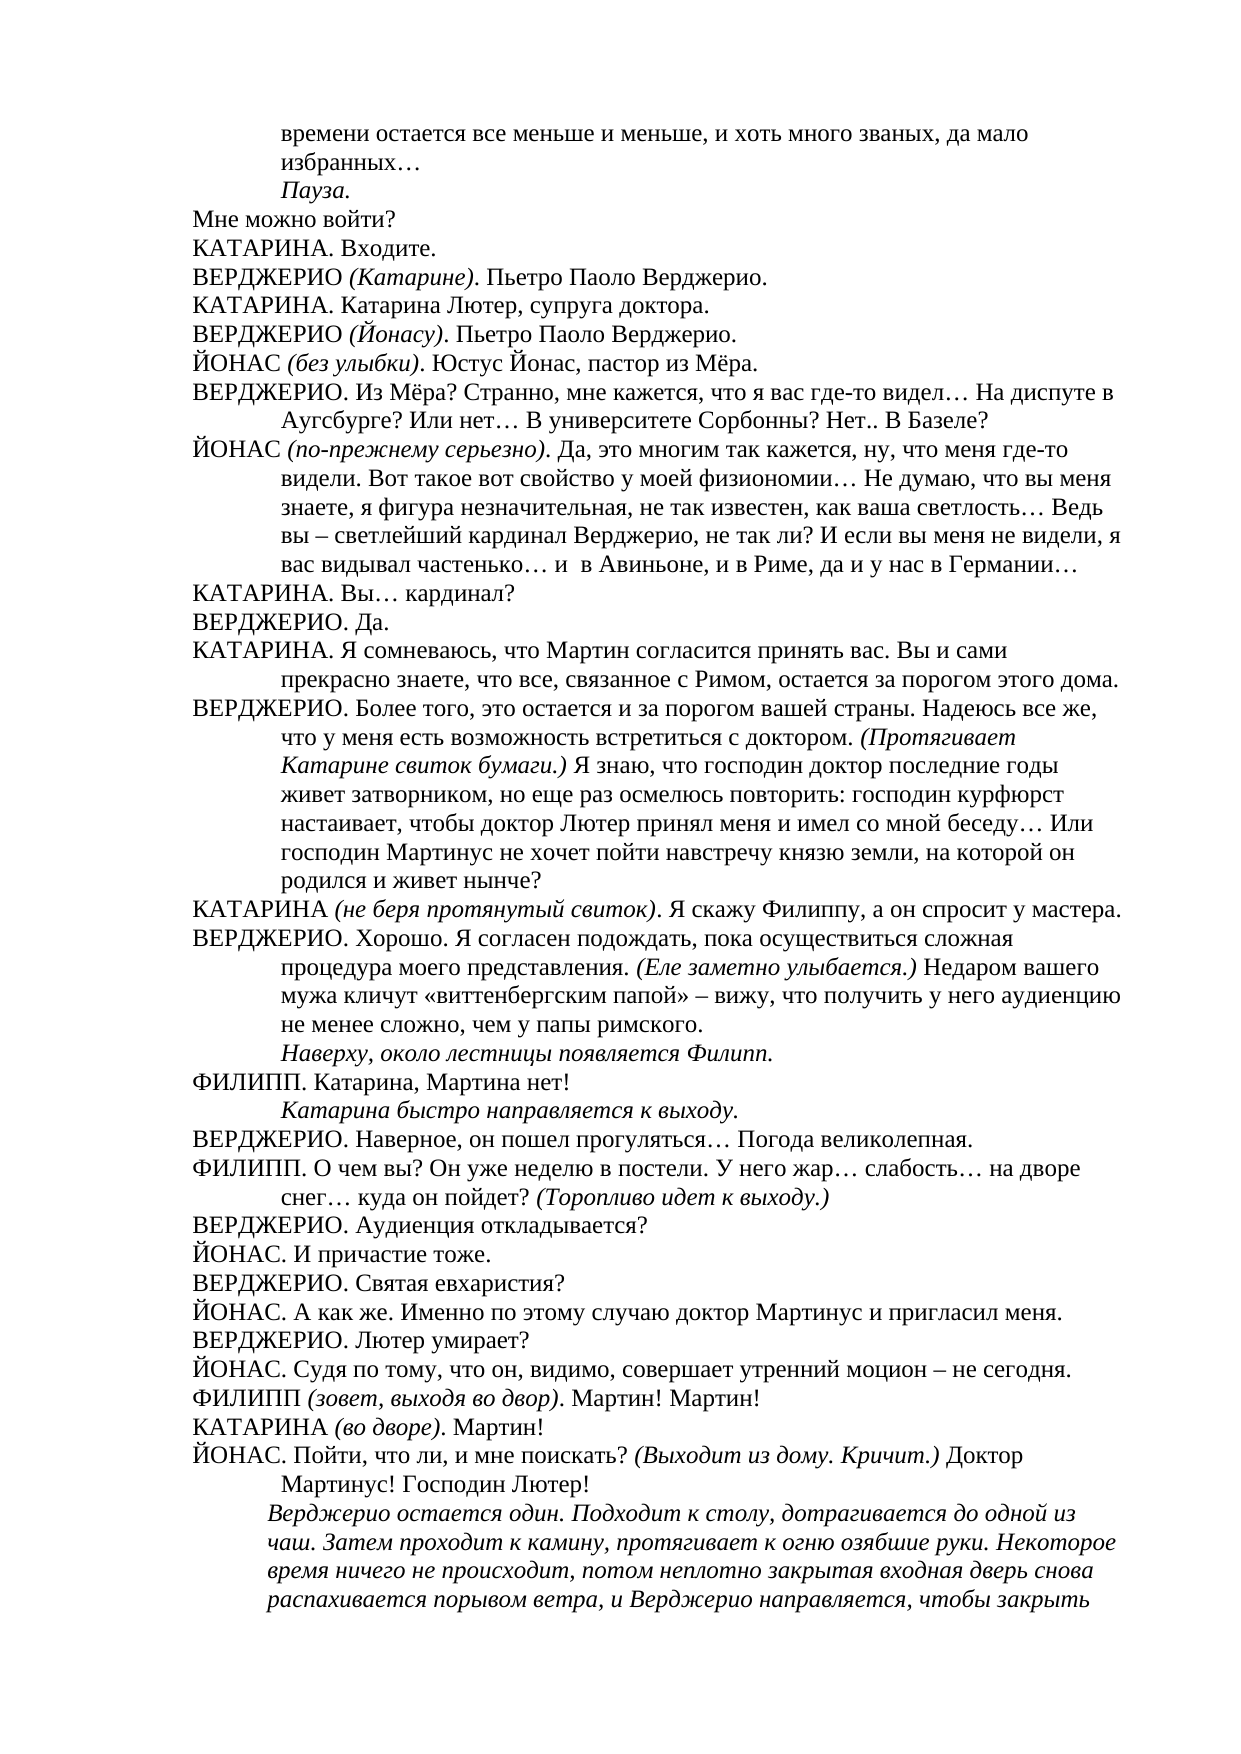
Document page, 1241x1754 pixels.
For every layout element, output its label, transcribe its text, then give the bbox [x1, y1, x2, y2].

text КАТАРИНА. Входите. [192, 233, 1122, 262]
text ЙОНАС (без улыбки). Юстус Йонас, пастор из Мёра. [192, 348, 1122, 377]
text ЙОНАС. И причастие тоже. [192, 1239, 1122, 1268]
text ВЕРДЖЕРИО. Наверное, он пошел прогуляться… Погода великолепная. [192, 1124, 1122, 1153]
text ВЕРДЖЕРИО (Йонасу). Пьетро Паоло Верджерио. [192, 319, 1122, 348]
text ВЕРДЖЕРИО. Святая евхаристия? [192, 1268, 1122, 1297]
text ЙОНАС. Судя по тому, что он, видимо, совершает утренний моцион – не сегодня. [192, 1354, 1122, 1383]
text Мне можно войти? [192, 204, 1122, 233]
text ФИЛИПП. Катарина, Мартина нет! [192, 1067, 1122, 1096]
text ВЕРДЖЕРИО. Более того, это остается и за порогом вашей страны. Надеюсь все же, что у меня есть возможность встретиться с доктором. (Протягивает Катарине свиток бумаги.) Я знаю, что господин доктор последние годы живет затворником, но еще раз осмелюсь повторить: господин курфюрст настаивает, чтобы доктор Лютер принял меня и имел со мной беседу… Или господин Мартинус не хочет пойти навстречу князю земли, на которой он родился и живет нынче? [192, 693, 1122, 894]
text ЙОНАС. Пойти, что ли, и мне поискать? (Выходит из дому. Кричит.) Доктор Мартинус! Господин Лютер! [192, 1441, 1122, 1498]
text Пауза. [192, 176, 1122, 204]
text Наверху, около лестницы появляется Филипп. [192, 1038, 1122, 1067]
text КАТАРИНА. Я сомневаюсь, что Мартин согласится принять вас. Вы и сами прекрасно знаете, что все, связанное с Римом, остается за порогом этого дома. [192, 636, 1122, 693]
text ФИЛИПП. О чем вы? Он уже неделю в постели. У него жар… слабость… на дворе снег… куда он пойдет? (Торопливо идет к выходу.) [192, 1153, 1122, 1211]
text КАТАРИНА (во дворе). Мартин! [192, 1412, 1122, 1441]
text КАТАРИНА. Вы… кардинал? [192, 578, 1122, 607]
text ЙОНАС. А как же. Именно по этому случаю доктор Мартинус и пригласил меня. [192, 1297, 1122, 1326]
text Катарина быстро направляется к выходу. [192, 1096, 1122, 1124]
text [192, 118, 1122, 176]
text ФИЛИПП (зовет, выходя во двор). Мартин! Мартин! [192, 1383, 1122, 1412]
text ВЕРДЖЕРИО. Лютер умирает? [192, 1326, 1122, 1354]
text ЙОНАС (по-прежнему серьезно). Да, это многим так кажется, ну, что меня где-то видели. Вот такое вот свойство у моей физиономии… Не думаю, что вы меня знаете, я фигура незначительная, не так известен, как ваша светлость… Ведь вы – светлейший кардинал Верджерио, не так ли? И если вы меня не видели, я вас видывал частенько… и в Авиньоне, и в Риме, да и у нас в Германии… [192, 434, 1122, 578]
text ВЕРДЖЕРИО. Хорошо. Я согласен подождать, пока осуществиться сложная процедура моего представления. (Еле заметно улыбается.) Недаром вашего мужа кличут «виттенбергским папой» – вижу, что получить у него аудиенцию не менее сложно, чем у папы римского. [192, 923, 1122, 1038]
text КАТАРИНА (не беря протянутый свиток). Я скажу Филиппу, а он спросит у мастера. [192, 894, 1122, 923]
text ВЕРДЖЕРИО. Аудиенция откладывается? [192, 1211, 1122, 1239]
text ВЕРДЖЕРИО. Да. [192, 607, 1122, 636]
text КАТАРИНА. Катарина Лютер, супруга доктора. [192, 291, 1122, 319]
text ВЕРДЖЕРИО. Из Мёра? Странно, мне кажется, что я вас где-то видел… На диспуте в Аугсбурге? Или нет… В университете Сорбонны? Нет.. В Базеле? [192, 377, 1122, 434]
text ВЕРДЖЕРИО (Катарине). Пьетро Паоло Верджерио. [192, 262, 1122, 291]
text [267, 1498, 1122, 1613]
